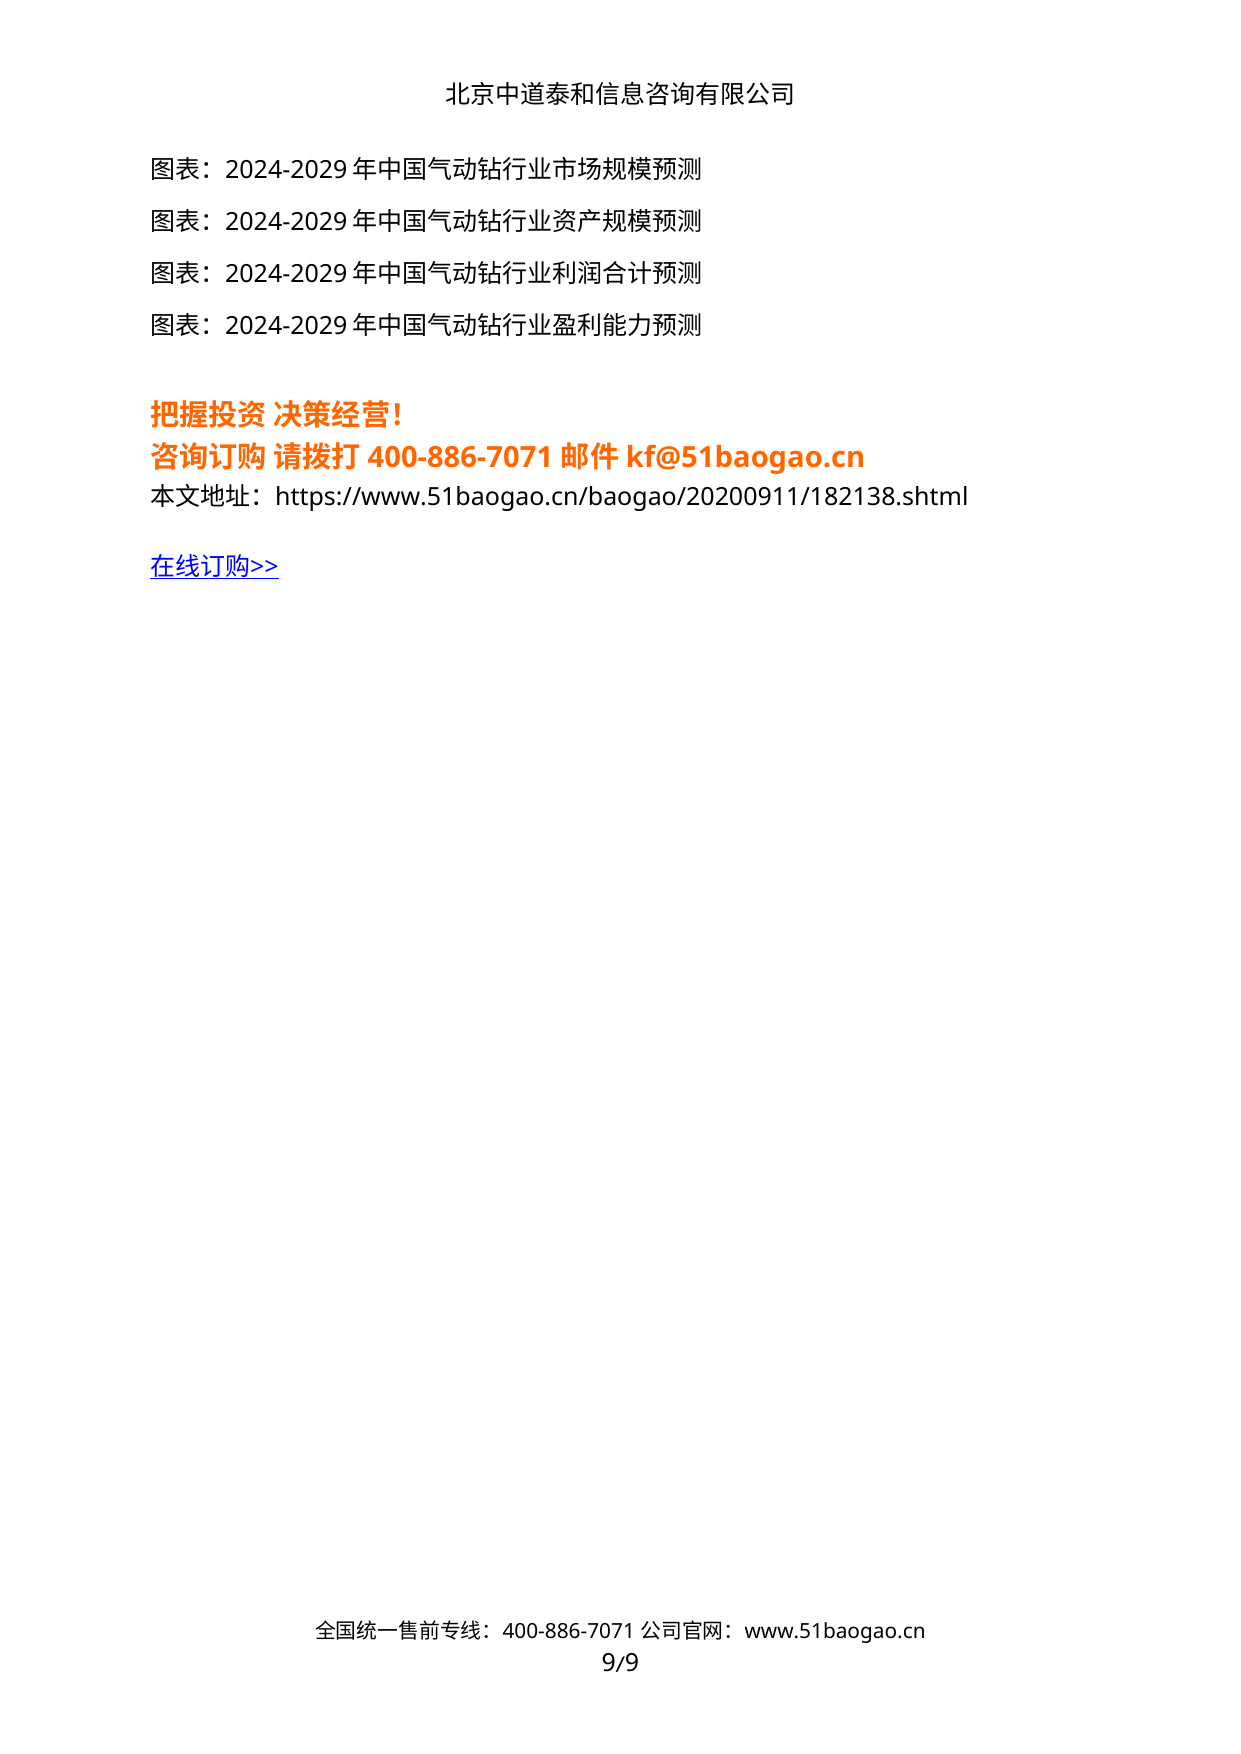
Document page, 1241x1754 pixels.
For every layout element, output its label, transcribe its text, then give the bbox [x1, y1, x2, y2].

text 图表：2024-2029年中国气动钻行业资产规模预测 [150, 202, 1090, 238]
text 把握投资 决策经营！咨询订购 请拨打 400-886-7071 邮件 kf@51baogao.cn本文地址：https://www.51baogao.cn/baogao/20200911/182138.shtml [150, 357, 1090, 512]
text 在线订购>> [150, 512, 1090, 583]
text 图表：2024-2029年中国气动钻行业盈利能力预测 [150, 306, 1090, 342]
text 图表：2024-2029年中国气动钻行业利润合计预测 [150, 254, 1090, 290]
text 图表：2024-2029年中国气动钻行业市场规模预测 [150, 150, 1090, 186]
